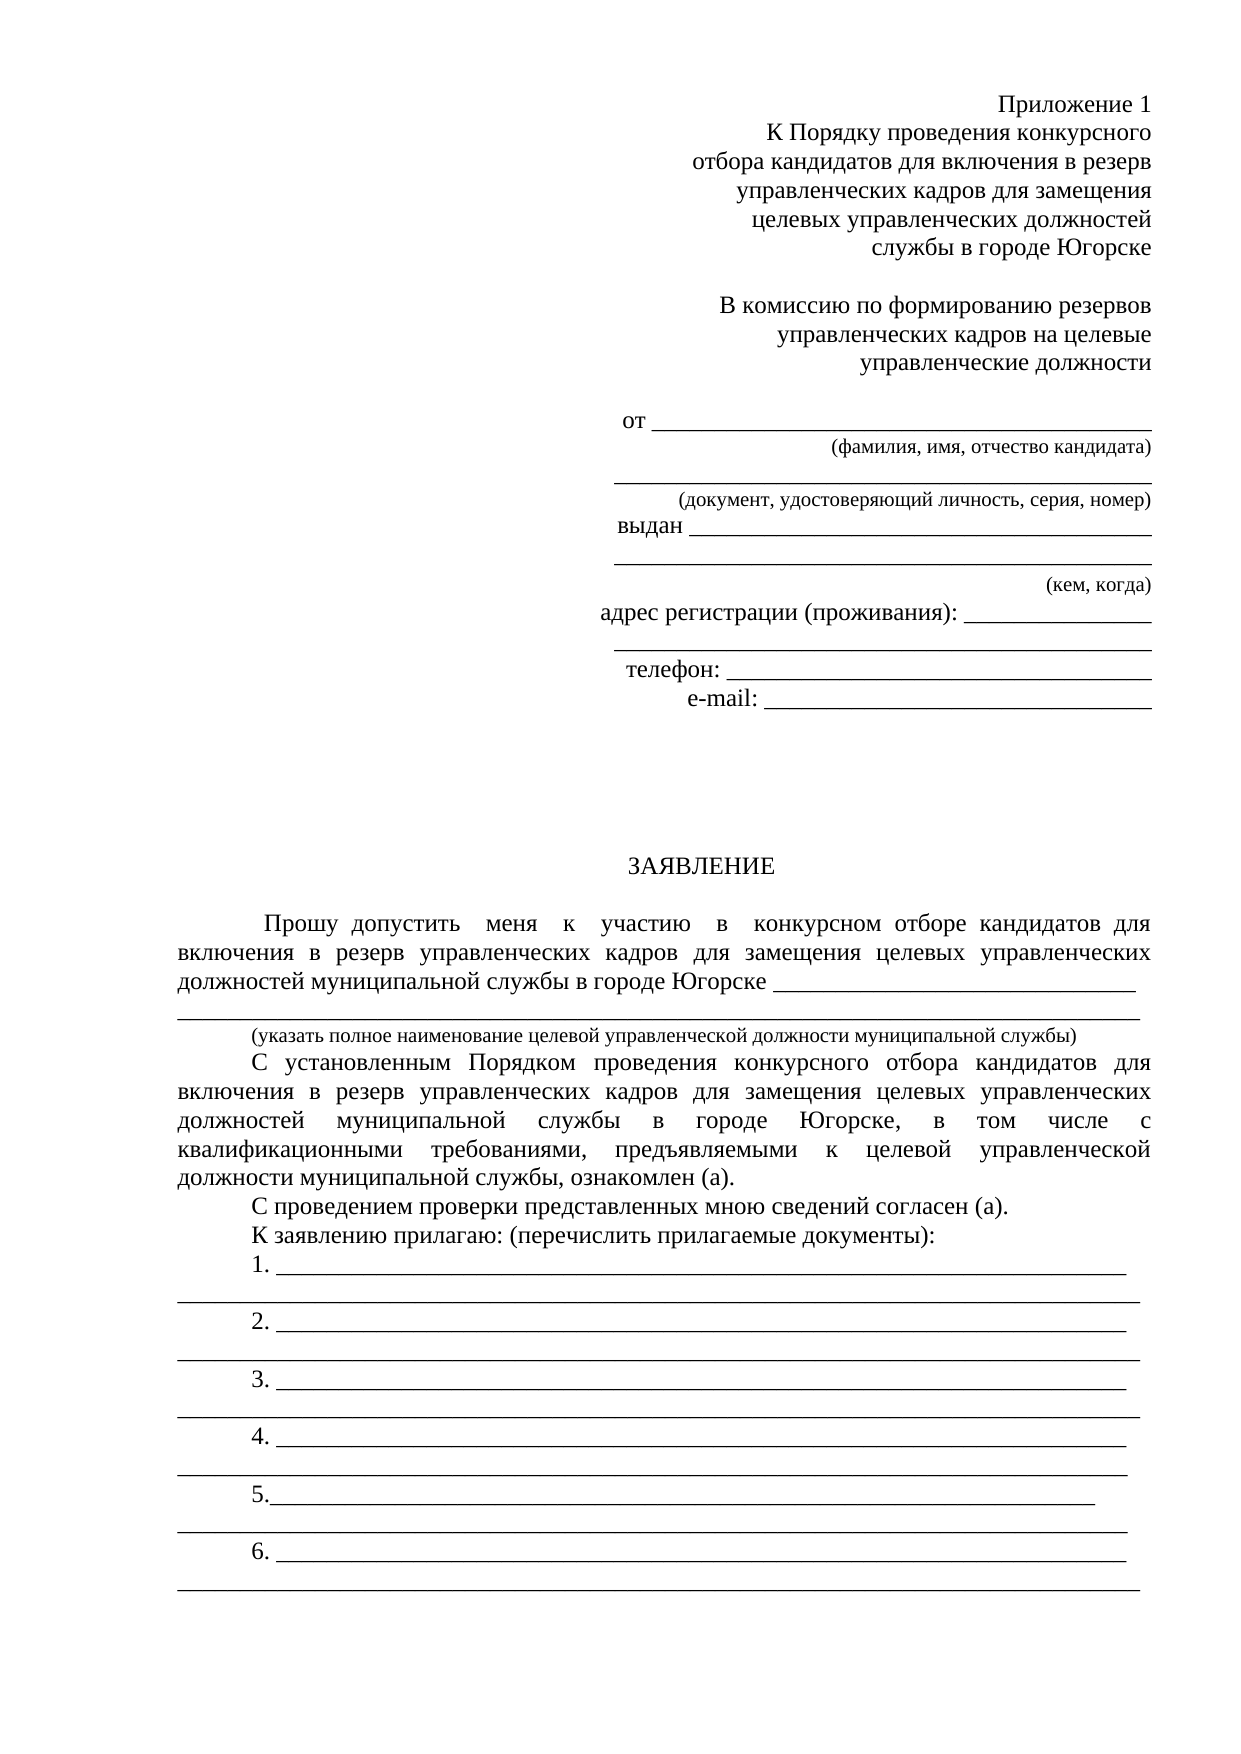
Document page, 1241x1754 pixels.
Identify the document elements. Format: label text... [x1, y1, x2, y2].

text ____________________________________________________________________________ [177, 1507, 1152, 1536]
text В комиссию по формированию резервов [177, 290, 1152, 319]
text 2. ____________________________________________________________________ [177, 1306, 1152, 1335]
text управленческих кадров для замещения [177, 175, 1152, 204]
text _____________________________________________________________________________ [177, 1277, 1152, 1306]
text _____________________________________________________________________________ [177, 994, 1152, 1023]
text _____________________________________________________________________________ 4. ____________________________________________________________________ [177, 1392, 1152, 1450]
text отбора кандидатов для включения в резерв [177, 146, 1152, 175]
text от ________________________________________ [177, 405, 1152, 434]
text e-mail: _______________________________ [177, 683, 1152, 712]
text Приложение 1 [177, 89, 1152, 117]
text (указать полное наименование целевой управленческой должности муниципальной службы) [177, 1023, 1152, 1047]
text целевых управленческих должностей [177, 204, 1152, 232]
text К заявлению прилагаю: (перечислить прилагаемые документы): [177, 1220, 1152, 1249]
text 5.__________________________________________________________________ [177, 1479, 1152, 1507]
text К Порядку проведения конкурсного [177, 117, 1152, 146]
text 1. ____________________________________________________________________ [177, 1249, 1152, 1277]
text 6. ____________________________________________________________________ [177, 1536, 1152, 1565]
text Прошу допустить меня к участию в конкурсном отборе кандидатов для включения в резерв управленческих кадров для замещения целевых управленческих должностей муниципальной службы в городе Югорске _____________________________ [177, 908, 1152, 994]
text службы в городе Югорске [177, 232, 1152, 261]
text выдан _____________________________________ ___________________________________________ (кем, когда) [177, 511, 1152, 597]
text С установленным Порядком проведения конкурсного отбора кандидатов для включения в резерв управленческих кадров для замещения целевых управленческих должностей муниципальной службы в городе Югорске, в том числе с квалификационными требованиями, предъявляемыми к целевой управленческой должности муниципальной службы, ознакомлен (а). [177, 1047, 1152, 1191]
text адрес регистрации (проживания): _______________ ___________________________________________ [177, 597, 1152, 654]
text _____________________________________________________________________________ [177, 1565, 1152, 1594]
text управленческих кадров на целевые [177, 319, 1152, 347]
text (документ, удостоверяющий личность, серия, номер) [177, 486, 1152, 511]
text 3. ____________________________________________________________________ [251, 1364, 1152, 1392]
text управленческие должности [177, 347, 1152, 376]
text ЗАЯВЛЕНИЕ [177, 851, 1152, 879]
text (фамилия, имя, отчество кандидата) ___________________________________________ [177, 434, 1152, 486]
text С проведением проверки представленных мною сведений согласен (а). [177, 1191, 1152, 1220]
text _____________________________________________________________________________ [177, 1335, 1152, 1364]
text телефон: __________________________________ [177, 654, 1152, 683]
text ____________________________________________________________________________ [177, 1450, 1152, 1479]
